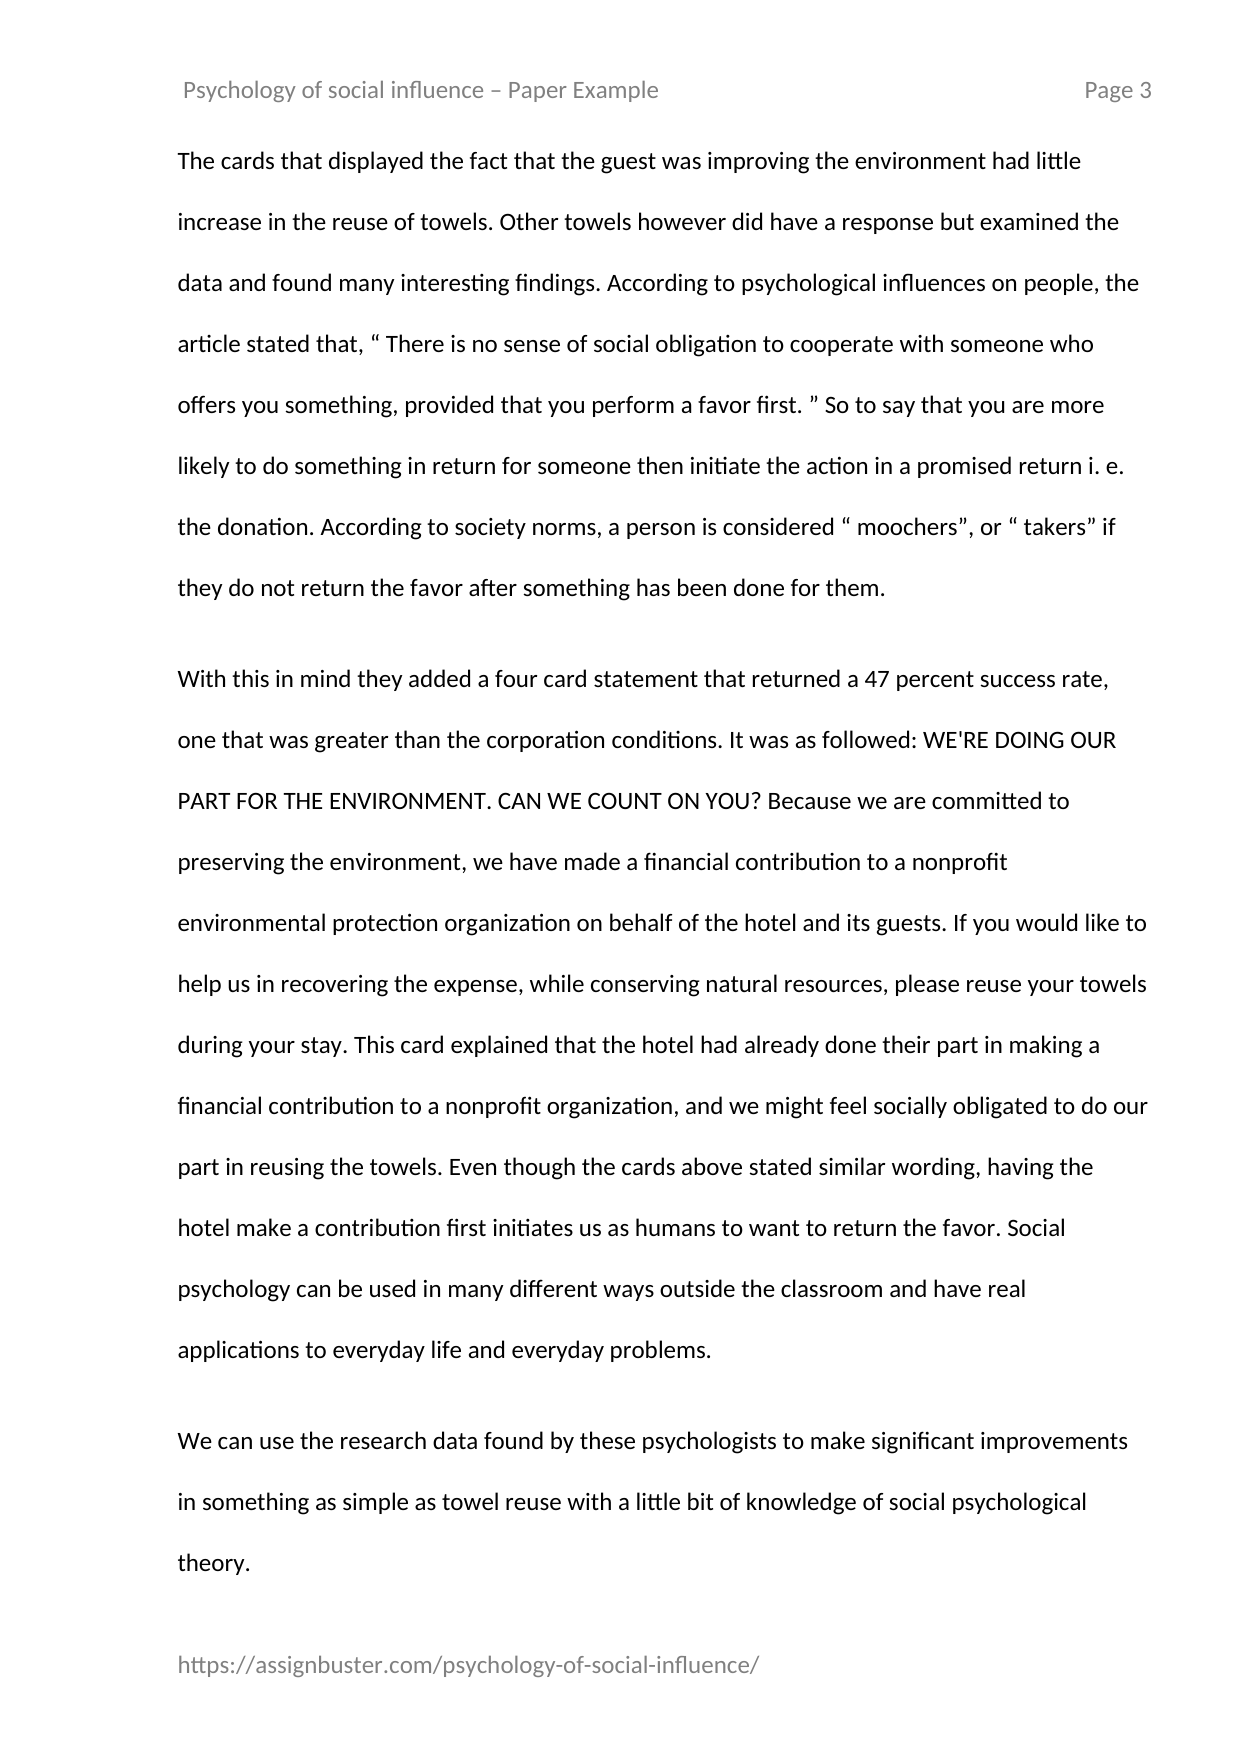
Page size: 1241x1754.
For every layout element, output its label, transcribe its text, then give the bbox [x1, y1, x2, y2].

text The cards that displayed the fact that the guest was improving the environment had little increase in the reuse of towels. Other towels however did have a response but examined the data and found many interesting findings. According to psychological influences on people, the article stated that, “ There is no sense of social obligation to cooperate with someone who offers you something, provided that you perform a favor first. ” So to say that you are more likely to do something in return for someone then initiate the action in a promised return i. e. the donation. According to society norms, a person is considered “ moochers”, or “ takers” if they do not return the favor after something has been done for them. [177, 145, 1152, 603]
text We can use the research data found by these psychologists to make significant improvements in something as simple as towel reuse with a little bit of knowledge of social psychological theory. [177, 1425, 1152, 1577]
text With this in mind they added a four card statement that returned a 47 percent success rate, one that was greater than the corporation conditions. It was as followed: WE'RE DOING OUR PART FOR THE ENVIRONMENT. CAN WE COUNT ON YOU? Because we are committed to preserving the environment, we have made a financial contribution to a nonprofit environmental protection organization on behalf of the hotel and its guests. If you would like to help us in recovering the expense, while conserving natural resources, please reuse your towels during your stay. This card explained that the hotel had already done their part in making a financial contribution to a nonprofit organization, and we might feel socially obligated to do our part in reusing the towels. Even though the cards above stated similar wording, having the hotel make a contribution first initiates us as humans to want to return the favor. Social psychology can be used in many different ways outside the classroom and have real applications to everyday life and everyday problems. [177, 663, 1152, 1365]
